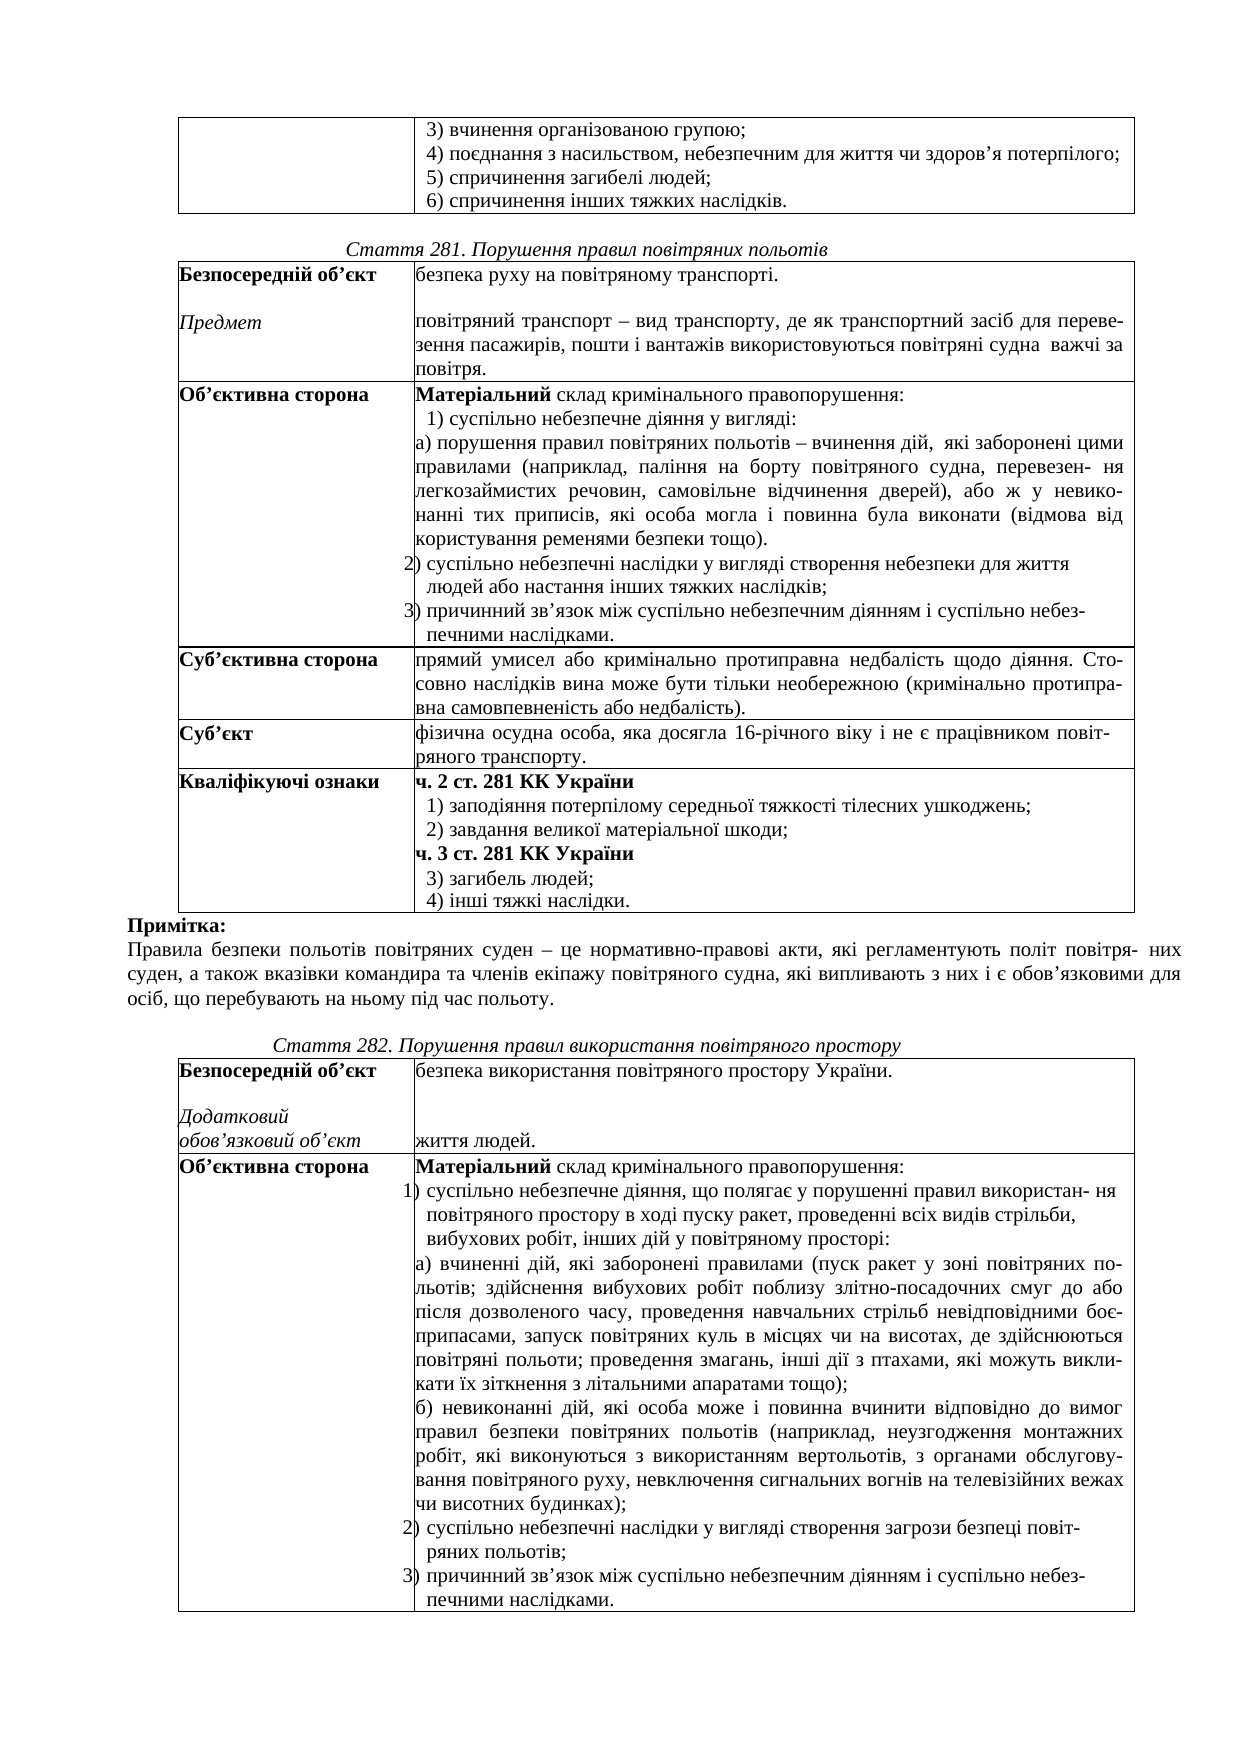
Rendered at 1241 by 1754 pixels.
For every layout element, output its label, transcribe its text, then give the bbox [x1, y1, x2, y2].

table_cell Матеріальний склад кримінального правопорушення: суспільно небезпечне діяння, що полягає у порушенні правил використан- ня повітряного простору в ході пуску ракет, проведенні всіх видів стрільби, вибухових робіт, інших дій у повітряному просторі: а) вчиненні дій, які заборонені правилами (пуск ракет у зоні повітряних по- льотів; здійснення вибухових робіт поблизу злітно-посадочних смуг до або після дозволеного часу, проведення навчальних стрільб невідповідними боє- припасами, запуск повітряних куль в місцях чи на висотах, де здійснюються повітряні польоти; проведення змагань, інші дії з птахами, які можуть викли- кати їх зіткнення з літальними апаратами тощо); б) невиконанні дій, які особа може і повинна вчинити відповідно до вимог правил безпеки повітряних польотів (наприклад, неузгодження монтажних робіт, які виконуються з використанням вертольотів, з органами обслугову- вання повітряного руху, невключення сигнальних вогнів на телевізійних вежах чи висотних будинках); суспільно небезпечні наслідки у вигляді створення загрози безпеці повіт- ряних польотів; причинний зв’язок між суспільно небезпечним діянням і суспільно небез- печними наслідками. [415, 1154, 1134, 1611]
table_cell Матеріальний склад кримінального правопорушення: суспільно небезпечне діяння у вигляді: а) порушення правил повітряних польотів – вчинення дій, які заборонені цими правилами (наприклад, паління на борту повітряного судна, перевезен- ня легкозаймистих речовин, самовільне відчинення дверей), або ж у невико- нанні тих приписів, які особа могла і повинна була виконати (відмова від користування ременями безпеки тощо). суспільно небезпечні наслідки у вигляді створення небезпеки для життя людей або настання інших тяжких наслідків; причинний зв’язок між суспільно небезпечним діянням і суспільно небез- печними наслідками. [415, 382, 1134, 646]
table_header безпека використання повітряного простору України. життя людей. [415, 1059, 1134, 1153]
table_cell Об’єктивна сторона [179, 1154, 414, 1611]
table_cell Суб’єктивна сторона [179, 648, 414, 719]
table_cell прямий умисел або кримінально протиправна недбалість щодо діяння. Сто- совно наслідків вина може бути тільки необережною (кримінально протипра- вна самовпевненість або недбалість). [415, 648, 1134, 719]
table_cell фізична осудна особа, яка досягла 16-річного віку і не є працівником повіт- ряного транспорту. [415, 720, 1134, 768]
table_header вчинення організованою групою; поєднання з насильством, небезпечним для життя чи здоров’я потерпілого; спричинення загибелі людей; спричинення інших тяжких наслідків. [415, 118, 1134, 213]
table_header Безпосередній об’єкт Предмет [179, 262, 414, 381]
text Правила безпеки польотів повітряних суден – це нормативно-правові акти, які регламентують політ повітря- них суден, а також вказівки командира та членів екіпажу повітряного судна, які випливають з них і є обов’язковими для осіб, що перебувають на ньому під час польоту. [127, 937, 1182, 1009]
text Примітка: [127, 913, 1205, 937]
table_header безпека руху на повітряному транспорті. повітряний транспорт – вид транспорту, де як транспортний засіб для переве- зення пасажирів, пошти і вантажів використовуються повітряні судна важчі за повітря. [415, 262, 1134, 381]
table_header Безпосередній об’єкт Додатковий обов’язковий об’єкт [179, 1059, 414, 1153]
table_cell Суб’єкт [179, 720, 414, 768]
text Стаття 282. Порушення правил використання повітряного простору [127, 1033, 1048, 1057]
table_cell Об’єктивна сторона [179, 382, 414, 646]
table_header [179, 118, 414, 213]
table_cell Кваліфікуючі ознаки [179, 769, 414, 912]
table_cell ч. 2 ст. 281 КК України заподіяння потерпілому середньої тяжкості тілесних ушкоджень; завдання великої матеріальної шкоди; ч. 3 ст. 281 КК України загибель людей; інші тяжкі наслідки. [415, 769, 1134, 912]
text Стаття 281. Порушення правил повітряних польотів [127, 237, 1048, 261]
